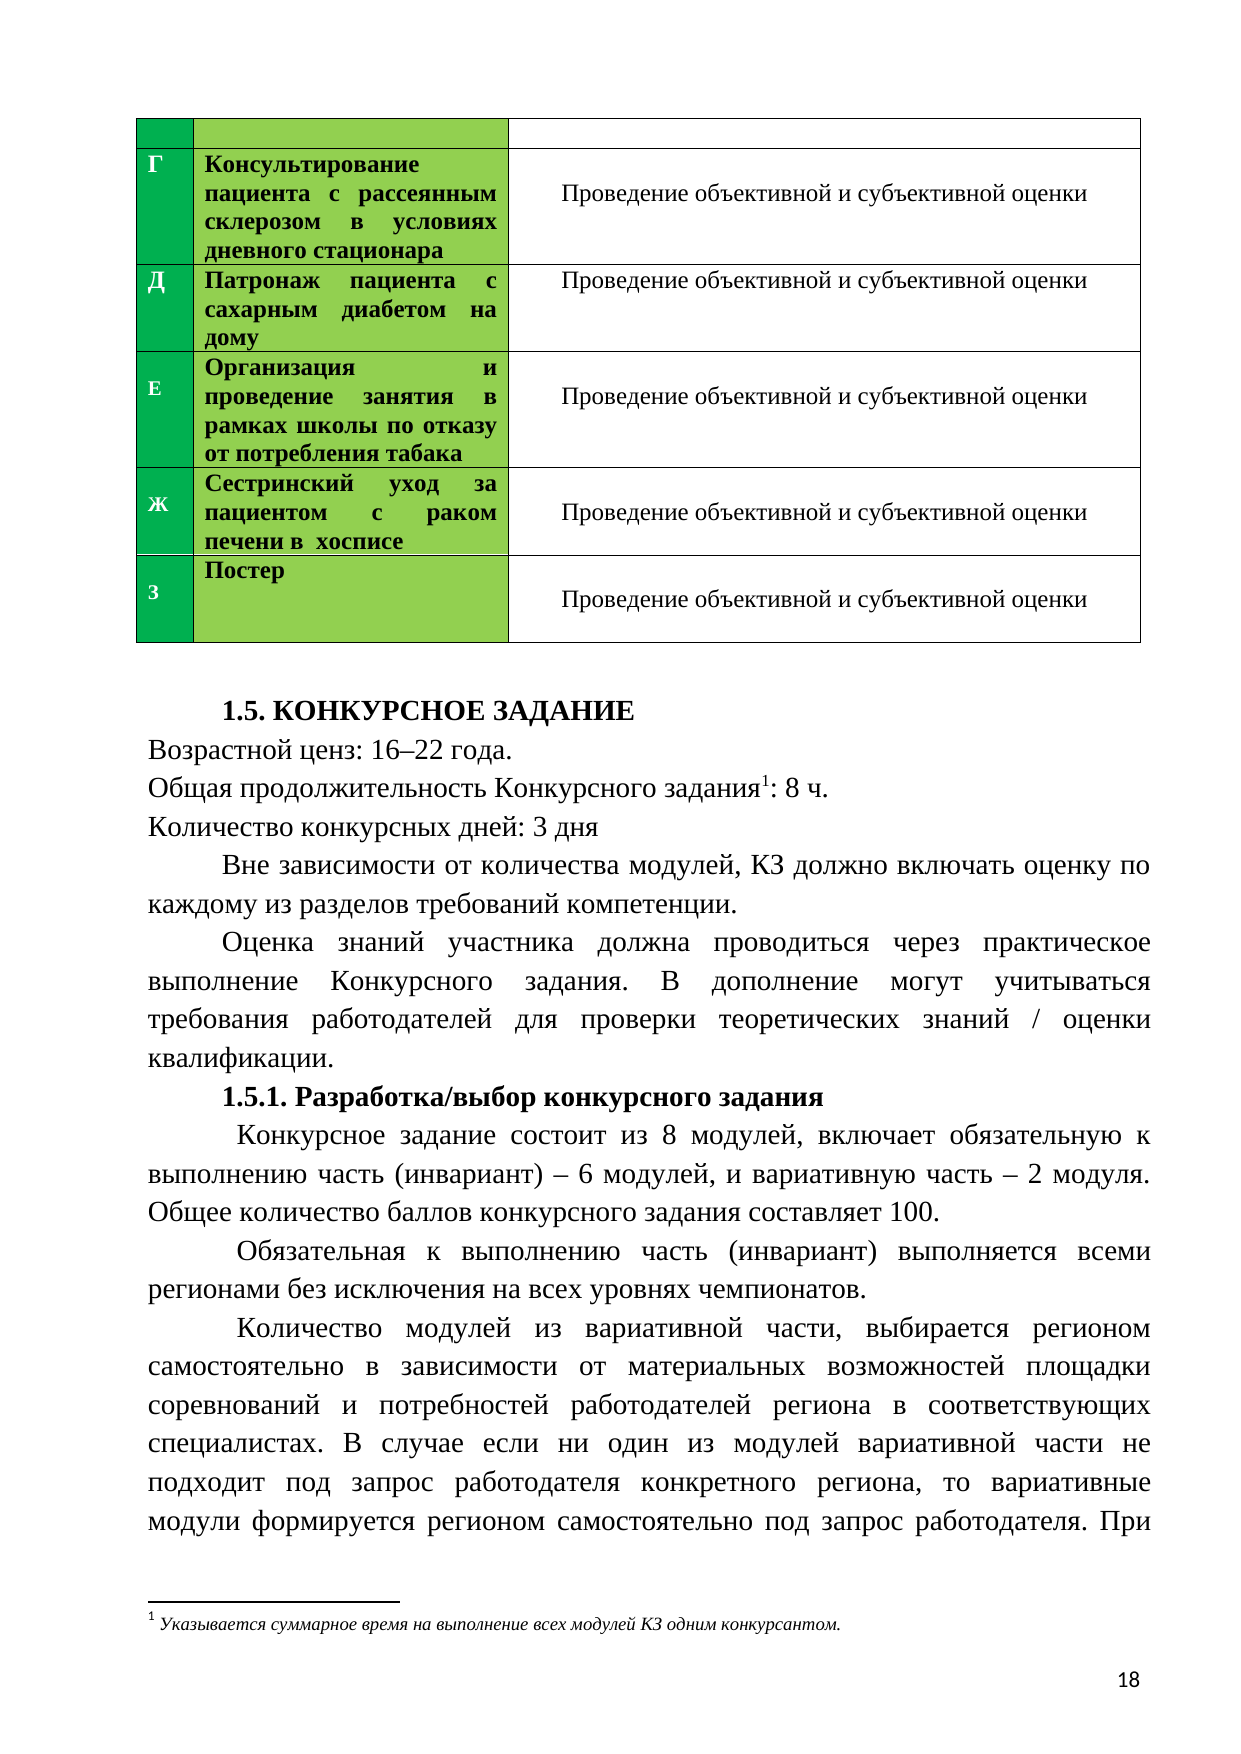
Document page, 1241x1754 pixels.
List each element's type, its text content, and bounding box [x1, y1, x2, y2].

table_cell Ж [137, 468, 193, 554]
text Вне зависимости от количества модулей, КЗ должно включать оценку по каждому из разделов требований компетенции. [148, 847, 1152, 919]
table_cell Консультирование пациента с рассеянным склерозом в условиях дневного стационара [194, 149, 508, 264]
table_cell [509, 119, 1140, 148]
table_cell Проведение объективной и субъективной оценки [509, 352, 1140, 467]
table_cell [194, 119, 508, 148]
table_cell Сестринский уход за пациентом с раком печени в хосписе [194, 468, 508, 554]
table_cell Проведение объективной и субъективной оценки [509, 556, 1140, 642]
table_cell В [137, 119, 193, 148]
table_cell Постер [194, 556, 508, 642]
text Конкурсное задание состоит из 8 модулей, включает обязательную к выполнению часть (инвариант) – 6 модулей, и вариативную часть – 2 модуля. Общее количество баллов конкурсного задания составляет 100. [148, 1117, 1152, 1228]
table_cell Проведение объективной и субъективной оценки [509, 468, 1140, 554]
table_cell Патронаж пациента с сахарным диабетом на дому [194, 265, 508, 351]
text Возрастной ценз: 16–22 года. [148, 732, 1152, 765]
table_cell З [137, 556, 193, 642]
table_cell Е [137, 352, 193, 467]
text 1.5.1. Разработка/выбор конкурсного задания [148, 1079, 1152, 1112]
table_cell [509, 149, 1140, 264]
text 1.5. КОНКУРСНОЕ ЗАДАНИЕ [148, 693, 1152, 727]
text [148, 1310, 1152, 1536]
text Общая продолжительность Конкурсного задания: 8 ч. [148, 770, 1152, 804]
table_cell Проведение объективной и субъективной оценки [509, 265, 1140, 351]
table_cell Г [137, 149, 193, 264]
text Обязательная к выполнению часть (инвариант) выполняется всеми регионами без исключения на всех уровнях чемпионатов. [148, 1233, 1152, 1305]
table_cell Организация и проведение занятия в рамках школы по отказу от потребления табака [194, 352, 508, 467]
text Оценка знаний участника должна проводиться через практическое выполнение Конкурсного задания. В дополнение могут учитываться требования работодателей для проверки теоретических знаний / оценки квалификации. [148, 924, 1152, 1074]
table_cell Д [137, 265, 193, 351]
text Количество конкурсных дней: 3 дня [148, 809, 1152, 842]
